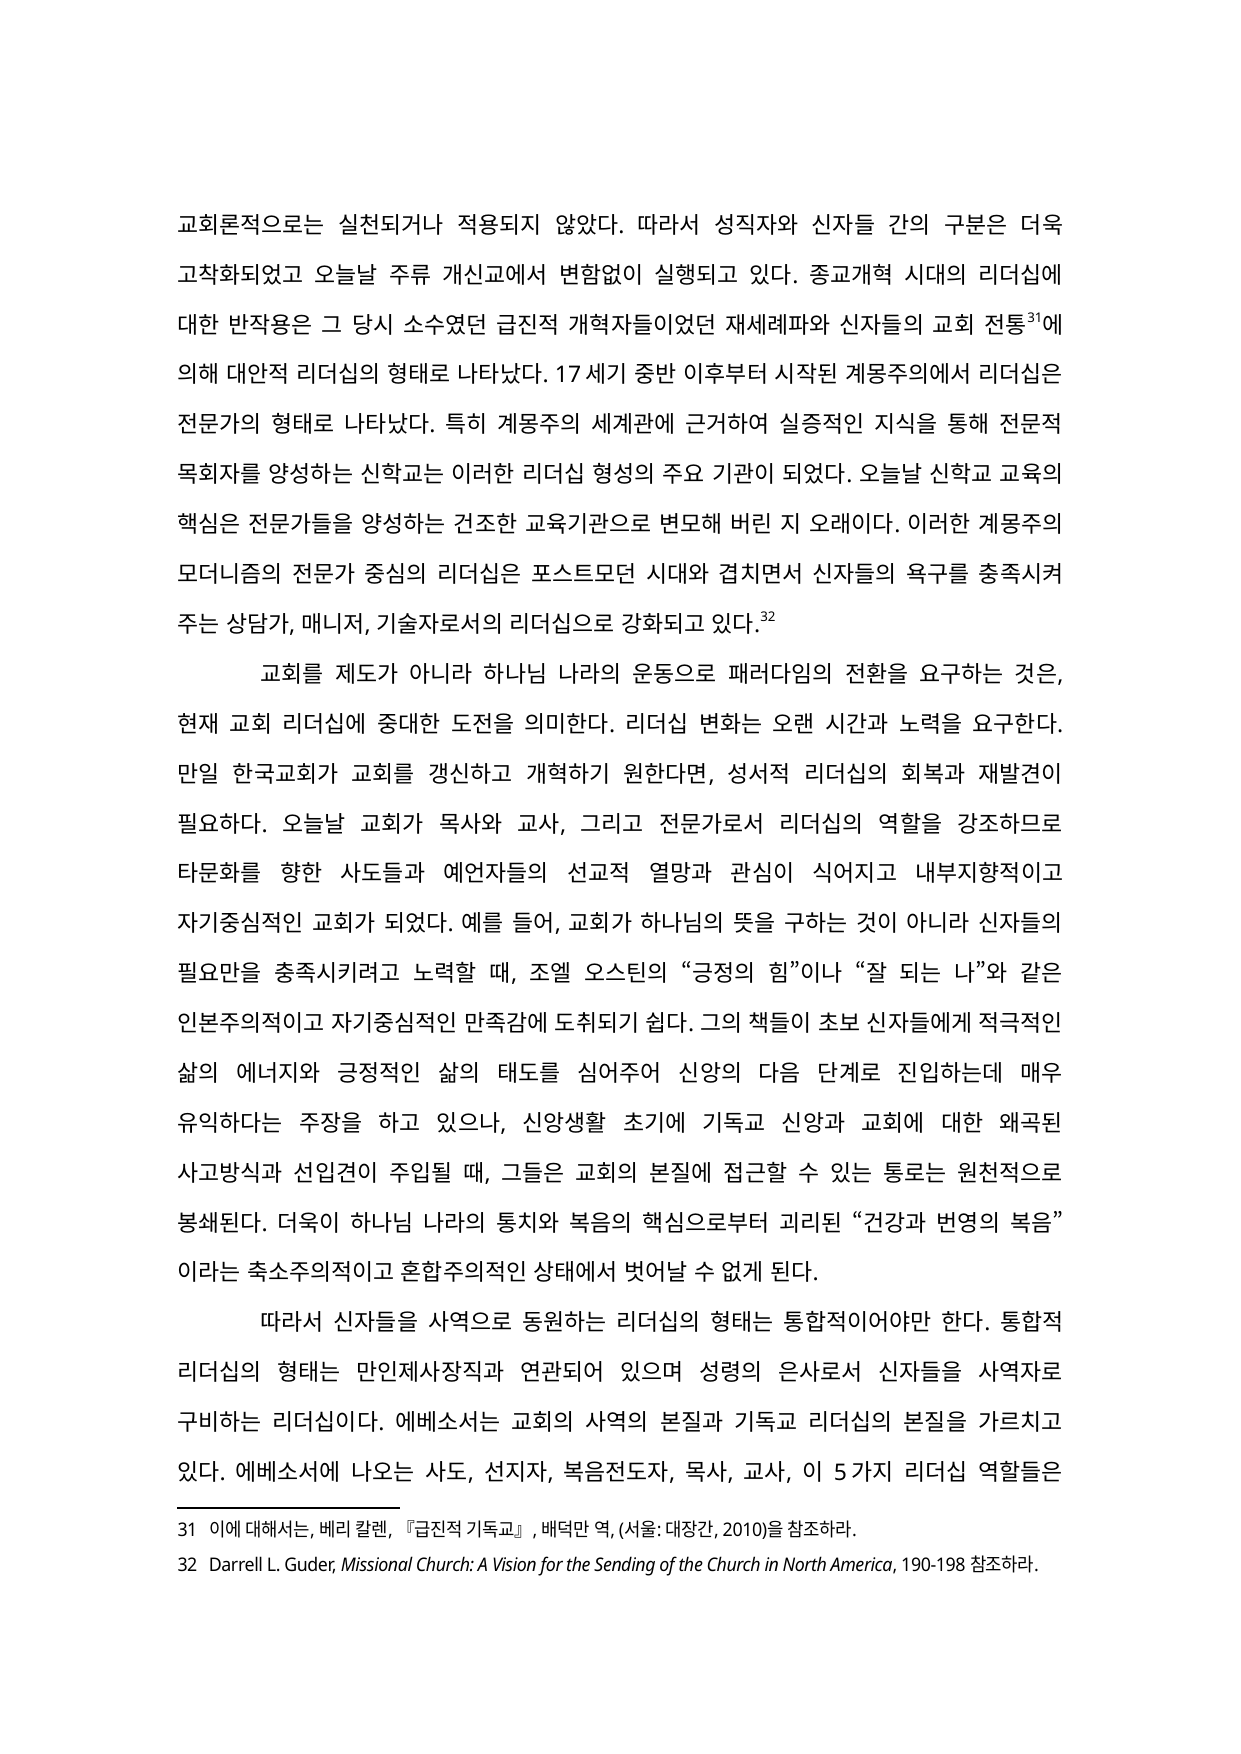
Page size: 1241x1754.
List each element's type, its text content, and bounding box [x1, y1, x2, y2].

text 교회를 제도가 아니라 하나님 나라의 운동으로 패러다임의 전환을 요구하는 것은, 현재 교회 리더십에 중대한 도전을 의미한다. 리더십 변화는 오랜 시간과 노력을 요구한다. 만일 한국교회가 교회를 갱신하고 개혁하기 원한다면, 성서적 리더십의 회복과 재발견이 필요하다. 오늘날 교회가 목사와 교사, 그리고 전문가로서 리더십의 역할을 강조하므로 타문화를 향한 사도들과 예언자들의 선교적 열망과 관심이 식어지고 내부지향적이고 자기중심적인 교회가 되었다. 예를 들어, 교회가 하나님의 뜻을 구하는 것이 아니라 신자들의 필요만을 충족시키려고 노력할 때, 조엘 오스틴의 “긍정의 힘”이나 “잘 되는 나”와 같은 인본주의적이고 자기중심적인 만족감에 도취되기 쉽다. 그의 책들이 초보 신자들에게 적극적인 삶의 에너지와 긍정적인 삶의 태도를 심어주어 신앙의 다음 단계로 진입하는데 매우 유익하다는 주장을 하고 있으나, 신앙생활 초기에 기독교 신앙과 교회에 대한 왜곡된 사고방식과 선입견이 주입될 때, 그들은 교회의 본질에 접근할 수 있는 통로는 원천적으로 봉쇄된다. 더욱이 하나님 나라의 통치와 복음의 핵심으로부터 괴리된 “건강과 번영의 복음”이라는 축소주의적이고 혼합주의적인 상태에서 벗어날 수 없게 된다. [177, 656, 1063, 1288]
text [177, 1304, 1063, 1487]
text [177, 207, 1063, 639]
